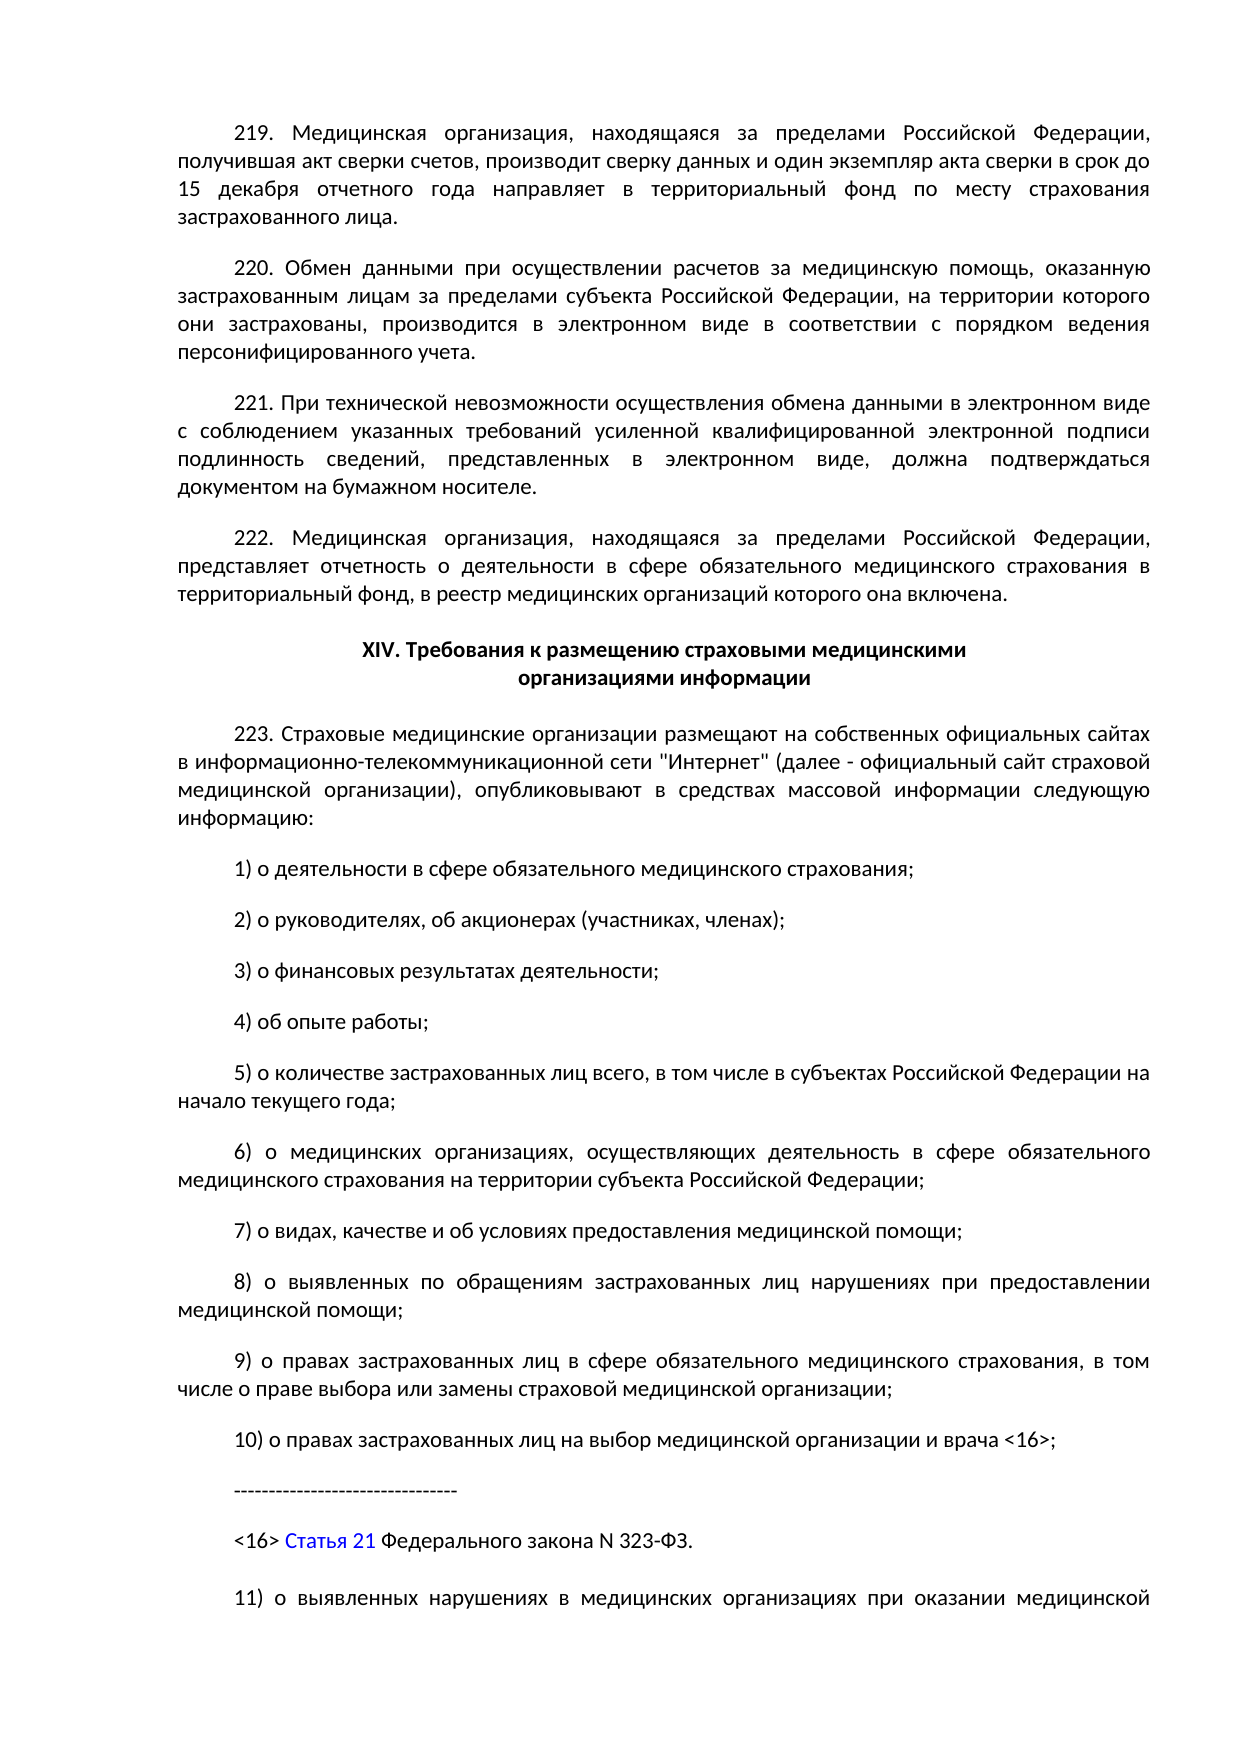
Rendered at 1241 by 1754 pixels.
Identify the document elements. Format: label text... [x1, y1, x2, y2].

text <16> Статья 21 Федерального закона N 323-ФЗ. [177, 1527, 1152, 1555]
text 5) о количестве застрахованных лиц всего, в том числе в субъектах Российской Федерации на начало текущего года; [177, 1058, 1152, 1114]
title XIV. Требования к размещению страховыми медицинскими [177, 635, 1152, 663]
text 221. При технической невозможности осуществления обмена данными в электронном виде с соблюдением указанных требований усиленной квалифицированной электронной подписи подлинность сведений, представленных в электронном виде, должна подтверждаться документом на бумажном носителе. [177, 388, 1152, 500]
text 6) о медицинских организациях, осуществляющих деятельность в сфере обязательного медицинского страхования на территории субъекта Российской Федерации; [177, 1137, 1152, 1193]
text 222. Медицинская организация, находящаяся за пределами Российской Федерации, представляет отчетность о деятельности в сфере обязательного медицинского страхования в территориальный фонд, в реестр медицинских организаций которого она включена. [177, 523, 1152, 607]
text 4) об опыте работы; [177, 1007, 1152, 1035]
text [177, 1583, 1152, 1611]
text 8) о выявленных по обращениям застрахованных лиц нарушениях при предоставлении медицинской помощи; [177, 1267, 1152, 1323]
text 1) о деятельности в сфере обязательного медицинского страхования; [177, 854, 1152, 882]
text 9) о правах застрахованных лиц в сфере обязательного медицинского страхования, в том числе о праве выбора или замены страховой медицинской организации; [177, 1346, 1152, 1402]
text 2) о руководителях, об акционерах (участниках, членах); [177, 905, 1152, 933]
text 7) о видах, качестве и об условиях предоставления медицинской помощи; [177, 1216, 1152, 1244]
text 219. Медицинская организация, находящаяся за пределами Российской Федерации, получившая акт сверки счетов, производит сверку данных и один экземпляр акта сверки в срок до 15 декабря отчетного года направляет в территориальный фонд по месту страхования застрахованного лица. [177, 118, 1152, 230]
text 3) о финансовых результатах деятельности; [177, 956, 1152, 984]
title организациями информации [177, 663, 1152, 691]
text -------------------------------- [177, 1476, 1152, 1504]
text 220. Обмен данными при осуществлении расчетов за медицинскую помощь, оказанную застрахованным лицам за пределами субъекта Российской Федерации, на территории которого они застрахованы, производится в электронном виде в соответствии с порядком ведения персонифицированного учета. [177, 253, 1152, 365]
text 223. Страховые медицинские организации размещают на собственных официальных сайтах в информационно-телекоммуникационной сети "Интернет" (далее - официальный сайт страховой медицинской организации), опубликовывают в средствах массовой информации следующую информацию: [177, 719, 1152, 831]
text 10) о правах застрахованных лиц на выбор медицинской организации и врача <16>; [177, 1425, 1152, 1453]
